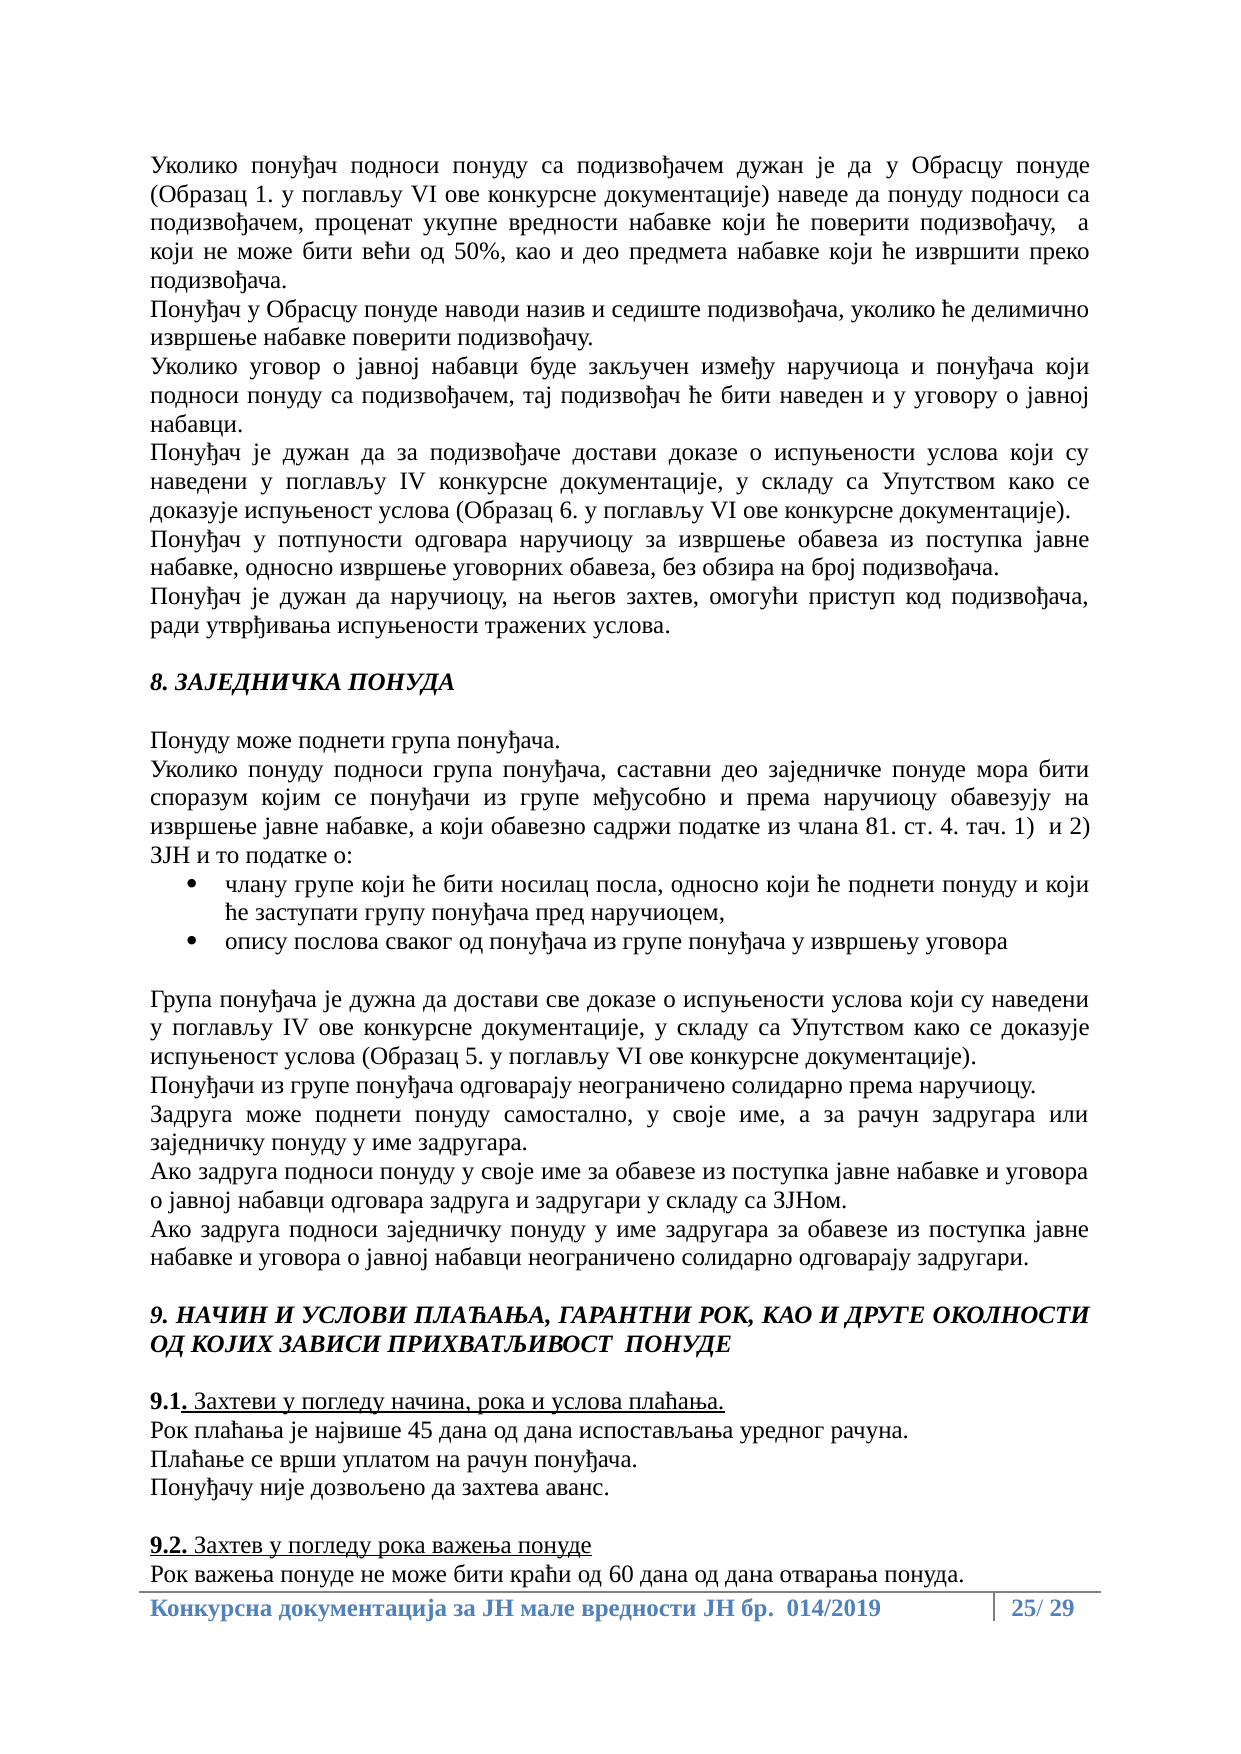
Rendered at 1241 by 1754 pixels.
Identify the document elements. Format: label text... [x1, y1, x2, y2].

list опису послова сваког од понуђача из групе понуђача у извршењу уговора [187, 926, 1090, 955]
text Ако задруга подноси понуду у своје име за обавезе из поступка јавне набавке и уговора о јавној набавци одговара задруга и задругари у складу са ЗЈНом. [150, 1156, 1090, 1214]
text Понуђач у потпуности одговара наручиоцу за извршење обавеза из поступка јавне набавке, односно извршење уговорних обавеза, без обзира на број подизвођача. [150, 524, 1090, 581]
text Понуђач је дужан да за подизвођаче достави доказе о испуњености услова који су наведени у поглављу IV конкурсне документације, у складу са Упутством како се доказује испуњеност услова (Образац 6. у поглављу VI ове конкурсне документације). [150, 437, 1090, 524]
text 9.2. Захтев у погледу рока важења понуде [150, 1530, 1090, 1559]
text 9. НАЧИН И УСЛОВИ ПЛАЋАЊА, ГАРАНТНИ РОК, КАО И ДРУГЕ ОКОЛНОСТИ ОД КОЈИХ ЗАВИСИ ПРИХВАТЉИВОСТ ПОНУДЕ [150, 1300, 1090, 1357]
text 9.1. Захтеви у погледу начина, рока и услова плаћања. [150, 1386, 1090, 1415]
text Уколико понуђач подноси понуду са подизвођачем дужан је да у Обрасцу понуде (Образац 1. у поглављу VI ове конкурсне документације) наведе да понуду подноси са подизвођачем, проценат укупне вредности набавке који ће поверити подизвођачу, а који не може бити већи од 50%, као и део предмета набавке који ће извршити преко подизвођача. [150, 150, 1090, 294]
text Плаћање се врши уплатом на рачун понуђача. [150, 1444, 1090, 1472]
list члану групе који ће бити носилац посла, односно који ће поднети понуду и који ће заступати групу понуђача пред наручиоцем, [187, 869, 1090, 926]
text Понуђачи из групе понуђача одговарају неограничено солидарно према наручиоцу. [150, 1070, 1090, 1099]
text Понуђач у Обрасцу понуде наводи назив и седиште подизвођача, уколико ће делимично извршење набавке поверити подизвођачу. [150, 294, 1090, 351]
text Ако задруга подноси заједничку понуду у име задругара за обавезе из поступка јавне набавке и уговора о јавној набавци неограничено солидарно одговарају задругари. [150, 1214, 1090, 1271]
text Група понуђача је дужна да достави све доказе о испуњености услова који су наведени у поглављу IV ове конкурсне документације, у складу са Упутством како се доказује испуњеност услова (Образац 5. у поглављу VI ове конкурсне документације). [150, 984, 1090, 1070]
text Задруга може поднети понуду самостално, у своје име, а за рачун задругара или заједничку понуду у име задругара. [150, 1099, 1090, 1156]
text Понуду може поднети група понуђача. [150, 725, 1090, 754]
text Рок важења понуде не може бити краћи од 60 дана од дана отварања понуда. [150, 1559, 1090, 1587]
text Уколико уговор о јавној набавци буде закључен између наручиоца и понуђача који подноси понуду са подизвођачем, тај подизвођач ће бити наведен и у уговору о јавној набавци. [150, 351, 1090, 437]
text Уколико понуду подноси група понуђача, саставни део заједничке понуде мора бити споразум којим се понуђачи из групе међусобно и према наручиоцу обавезују на извршење јавне набавке, а који обавезно садржи податке из члана 81. ст. 4. тач. 1) и 2) ЗЈН и то податке о: [150, 754, 1090, 869]
text 8. ЗАЈЕДНИЧКА ПОНУДА [150, 667, 1090, 696]
text Рок плаћања је највише 45 дана од дана испостављања уредног рачуна. [150, 1415, 1090, 1444]
text Понуђачу није дозвољено да захтева аванс. [150, 1472, 1090, 1501]
text Понуђач је дужан да наручиоцу, на његов захтев, омогући приступ код подизвођача, ради утврђивања испуњености тражених услова. [150, 581, 1090, 639]
